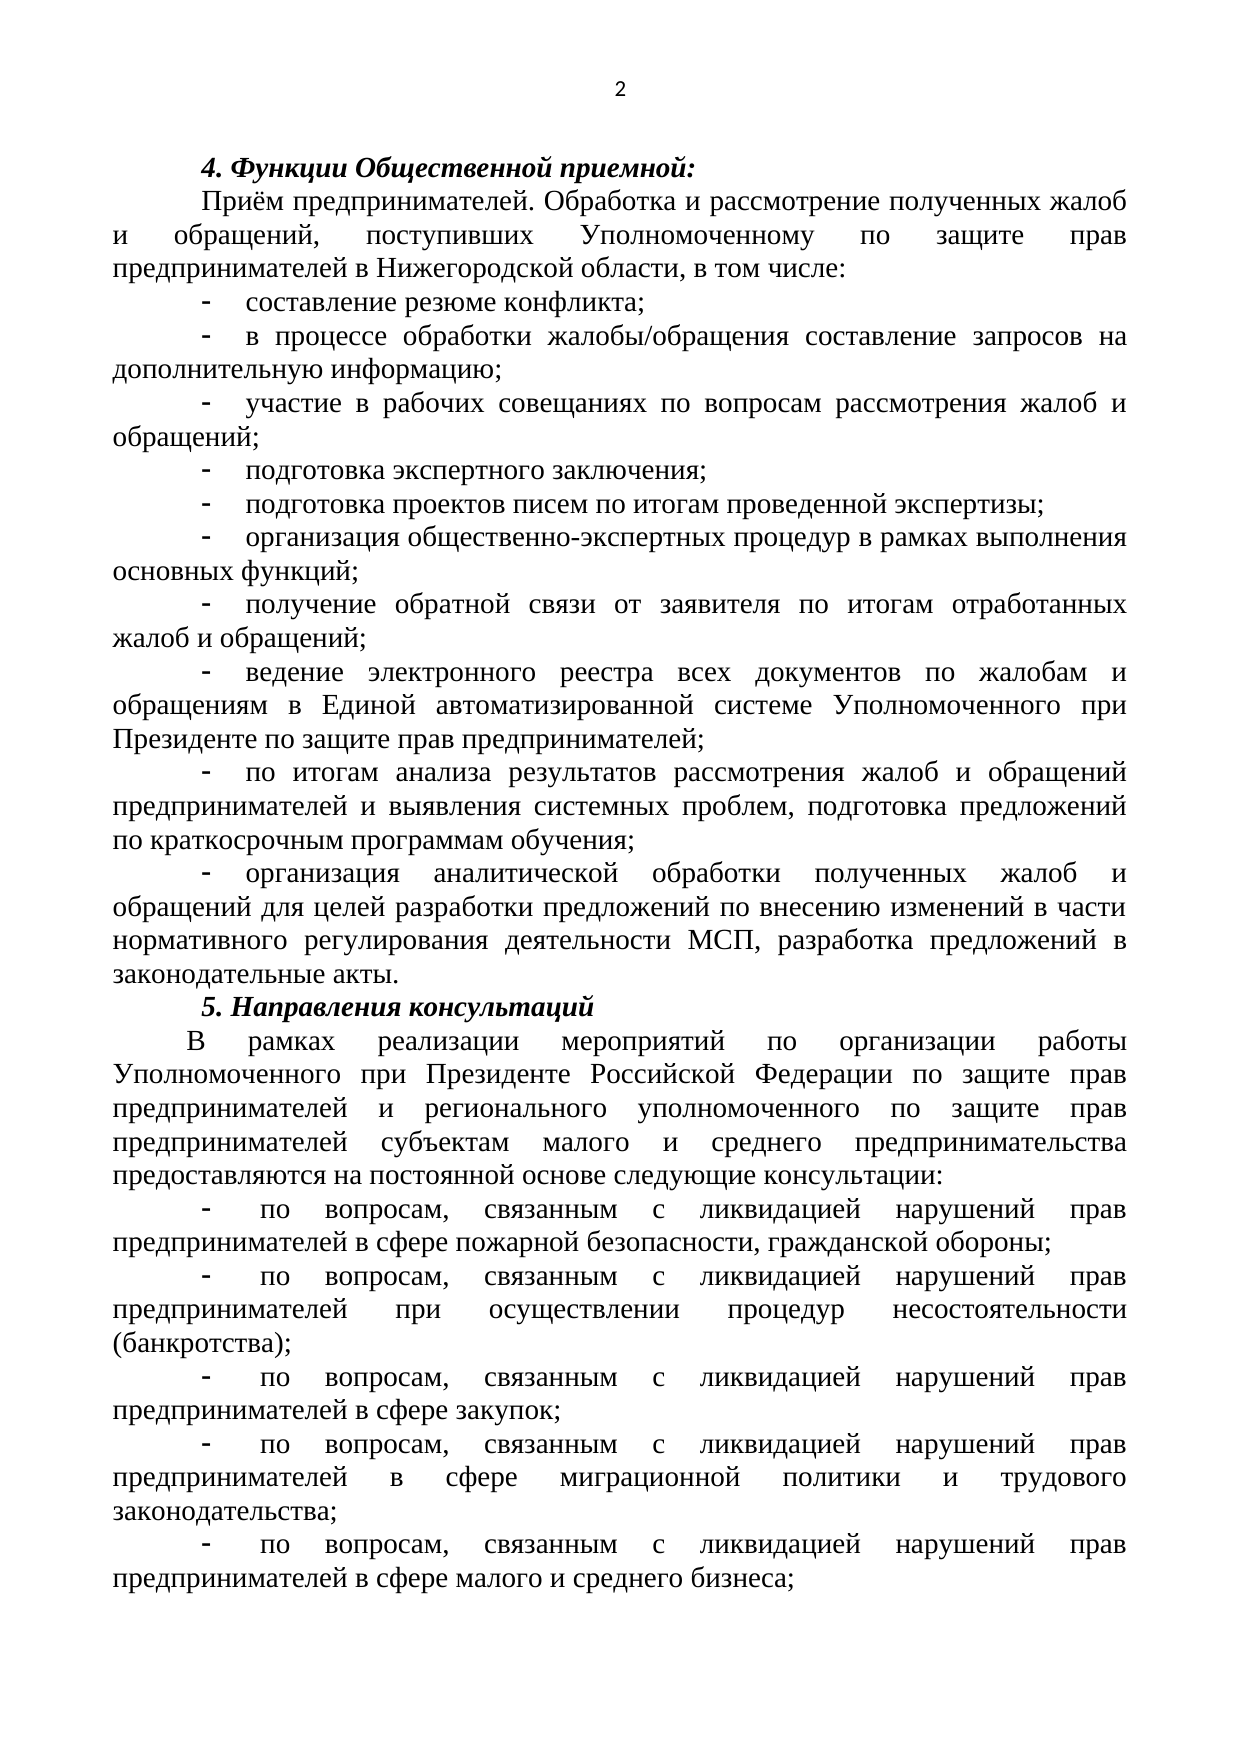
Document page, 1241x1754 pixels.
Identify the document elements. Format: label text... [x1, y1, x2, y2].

text В рамках реализации мероприятий по организации работы Уполномоченного при Президенте Российской Федерации по защите прав предпринимателей и регионального уполномоченного по защите прав предпринимателей субъектам малого и среднего предпринимательства предоставляются на постоянной основе следующие консультации: [112, 1023, 1128, 1191]
list подготовка проектов писем по итогам проведенной экспертизы; [112, 486, 1128, 519]
list составление резюме конфликта; [112, 284, 1128, 318]
list ведение электронного реестра всех документов по жалобам и обращениям в Единой автоматизированной системе Уполномоченного при Президенте по защите прав предпринимателей; [112, 654, 1128, 754]
list по вопросам, связанным с ликвидацией нарушений прав предпринимателей в сфере малого и среднего бизнеса; [112, 1527, 1128, 1594]
list получение обратной связи от заявителя по итогам отработанных жалоб и обращений; [112, 587, 1128, 654]
list по вопросам, связанным с ликвидацией нарушений прав предпринимателей в сфере пожарной безопасности, гражданской обороны; [112, 1191, 1128, 1258]
list по вопросам, связанным с ликвидацией нарушений прав предпринимателей в сфере закупок; [112, 1359, 1128, 1426]
text 4. Функции Общественной приемной: [112, 150, 1128, 183]
text 5. Направления консультаций [112, 989, 1128, 1023]
text Приём предпринимателей. Обработка и рассмотрение полученных жалоб и обращений, поступивших Уполномоченному по защите прав предпринимателей в Нижегородской области, в том числе: [112, 183, 1128, 284]
list организация общественно-экспертных процедур в рамках выполнения основных функций; [112, 519, 1128, 587]
list по вопросам, связанным с ликвидацией нарушений прав предпринимателей в сфере миграционной политики и трудового законодательства; [112, 1426, 1128, 1527]
list по итогам анализа результатов рассмотрения жалоб и обращений предпринимателей и выявления системных проблем, подготовка предложений по краткосрочным программам обучения; [112, 754, 1128, 855]
list по вопросам, связанным с ликвидацией нарушений прав предпринимателей при осуществлении процедур несостоятельности (банкротства); [112, 1258, 1128, 1359]
list участие в рабочих совещаниях по вопросам рассмотрения жалоб и обращений; [112, 385, 1128, 452]
list в процессе обработки жалобы/обращения составление запросов на дополнительную информацию; [112, 318, 1128, 385]
list организация аналитической обработки полученных жалоб и обращений для целей разработки предложений по внесению изменений в части нормативного регулирования деятельности МСП, разработка предложений в законодательные акты. [112, 855, 1128, 989]
list подготовка экспертного заключения; [112, 452, 1128, 486]
